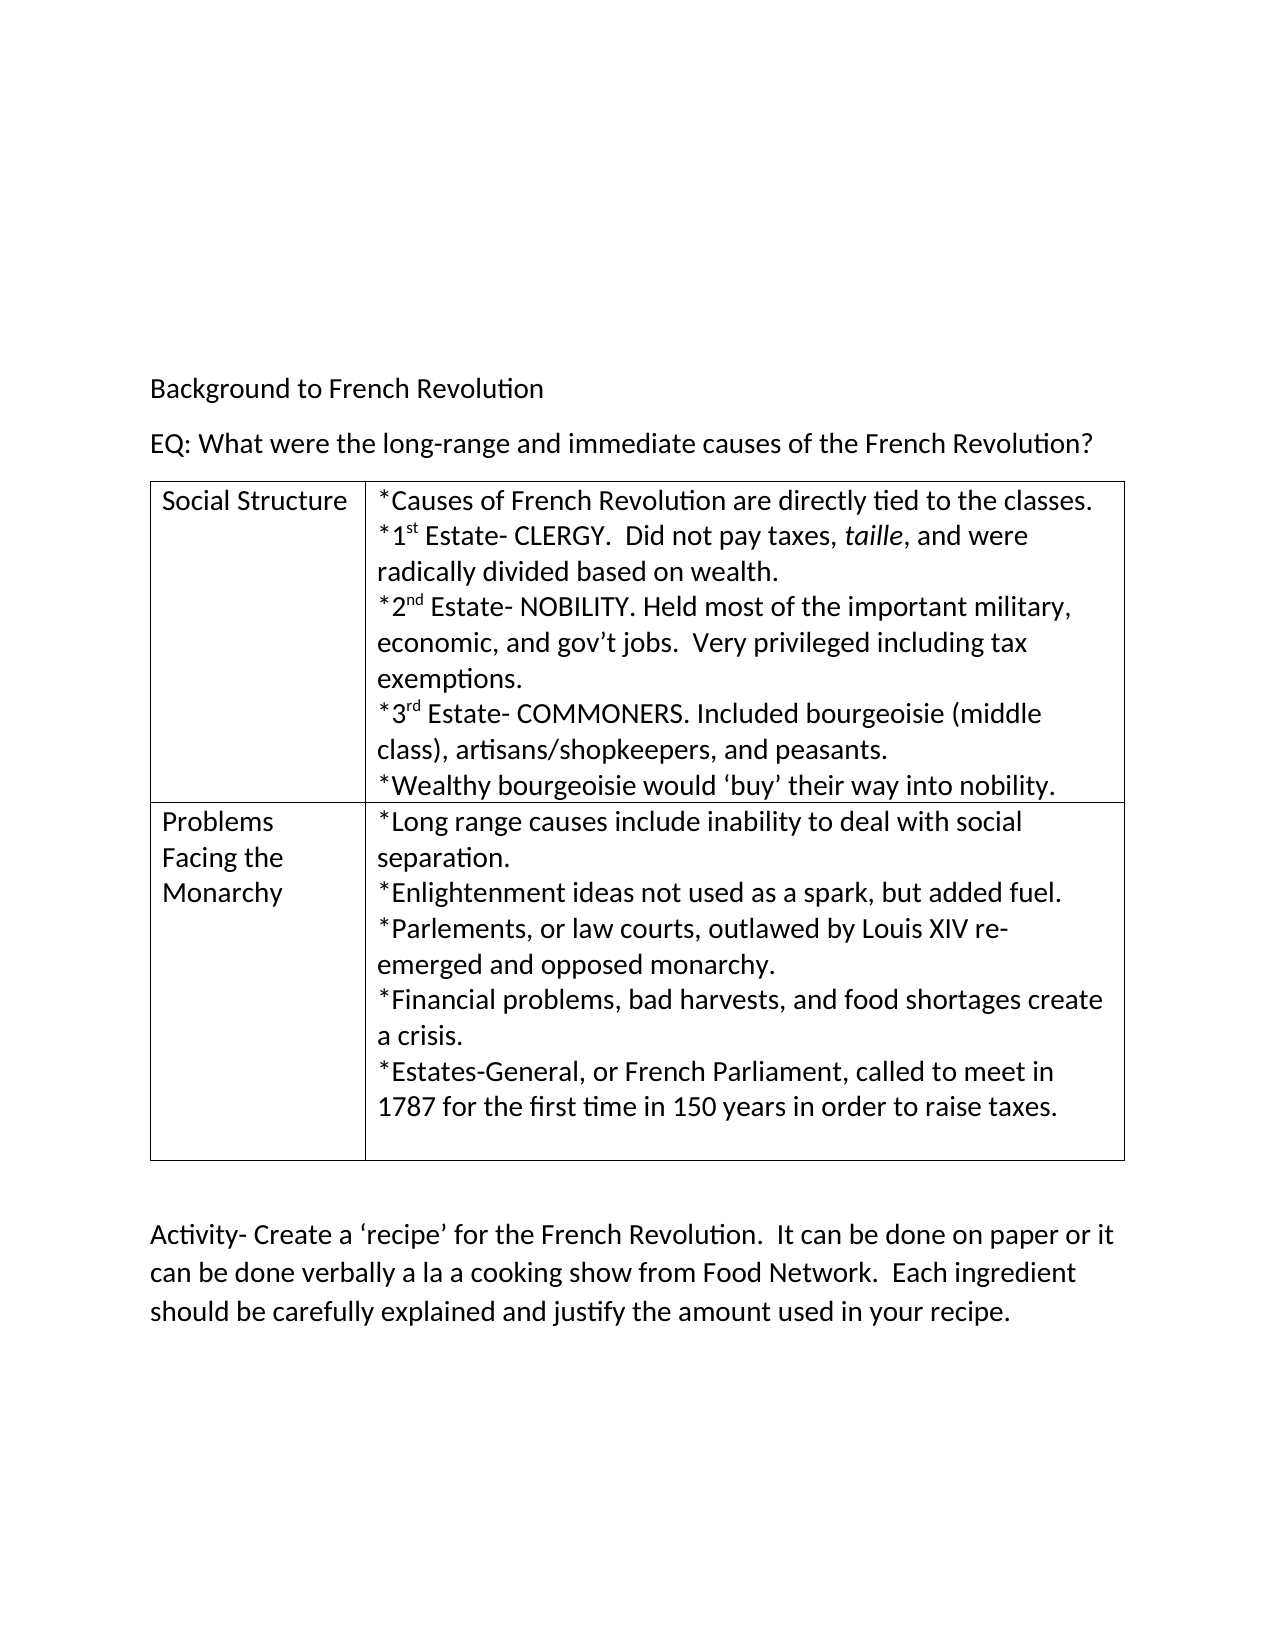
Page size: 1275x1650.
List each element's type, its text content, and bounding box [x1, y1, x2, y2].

table_header Social Structure [151, 482, 365, 802]
table_cell *Long range causes include inability to deal with social separation. *Enlightenment ideas not used as a spark, but added fuel. *Parlements, or law courts, outlawed by Louis XIV re-emerged and opposed monarchy. *Financial problems, bad harvests, and food shortages create a crisis. *Estates-General, or French Parliament, called to meet in 1787 for the first time in 150 years in order to raise taxes. [366, 803, 1124, 1159]
text Background to French Revolution [150, 370, 1125, 406]
table_cell Problems Facing the Monarchy [151, 803, 365, 1159]
text Activity- Create a ‘recipe’ for the French Revolution. It can be done on paper or it can be done verbally a la a cooking show from Food Network. Each ingredient should be carefully explained and justify the amount used in your recipe. [150, 1216, 1125, 1328]
text EQ: What were the long-range and immediate causes of the French Revolution? [150, 426, 1125, 461]
table_header *Causes of French Revolution are directly tied to the classes. *1st Estate- CLERGY. Did not pay taxes, taille, and were radically divided based on wealth. *2nd Estate- NOBILITY. Held most of the important military, economic, and gov’t jobs. Very privileged including tax exemptions. *3rd Estate- COMMONERS. Included bourgeoisie (middle class), artisans/shopkeepers, and peasants. *Wealthy bourgeoisie would ‘buy’ their way into nobility. [366, 482, 1124, 802]
